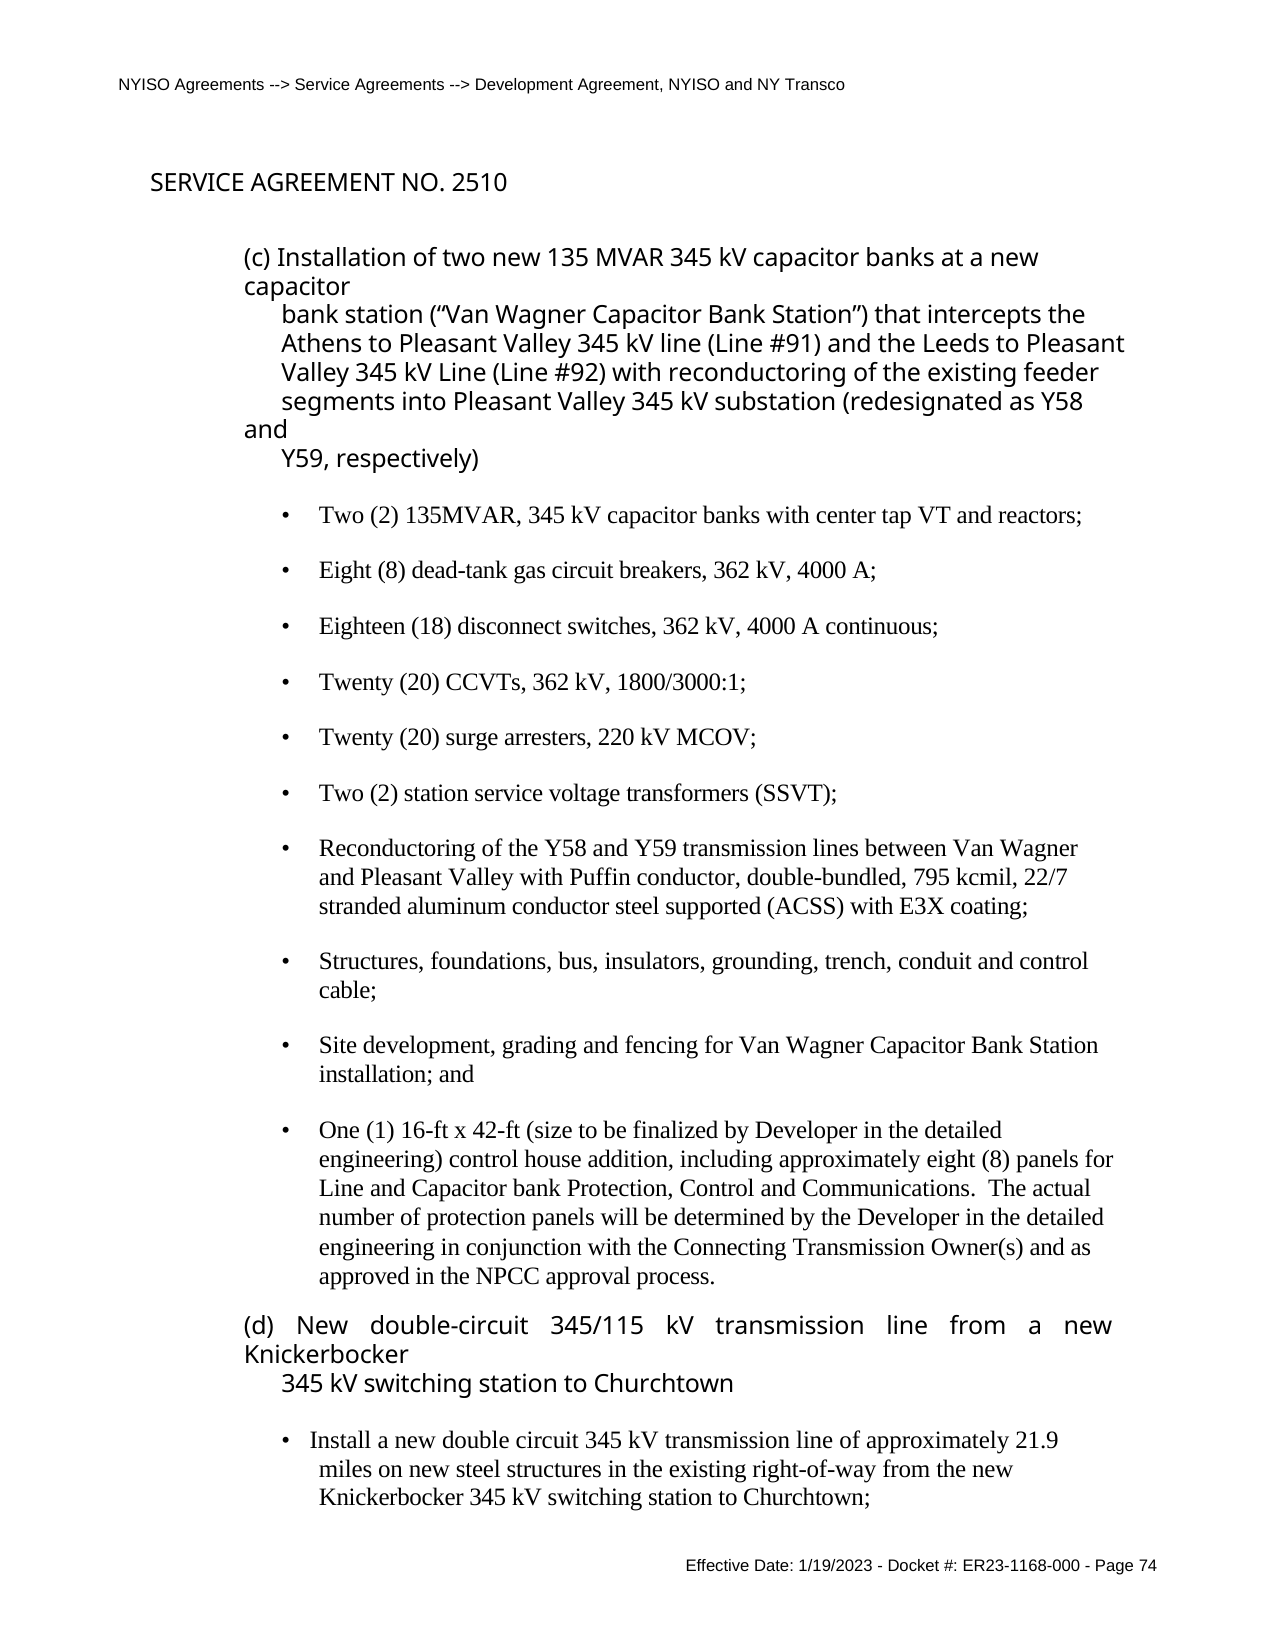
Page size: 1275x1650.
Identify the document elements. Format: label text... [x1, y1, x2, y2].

text • Site development, grading and fencing for Van Wagner Capacitor Bank Station [281, 1031, 1275, 1060]
text • One (1) 16-ft x 42-ft (size to be finalized by Developer in the detailed [281, 1115, 1275, 1144]
text SERVICE AGREEMENT NO. 2510 [150, 168, 1275, 197]
text • Twenty (20) CCVTs, 362 kV, 1800/3000:1; [281, 667, 1275, 696]
text • Structures, foundations, bus, insulators, grounding, trench, conduit and control [281, 947, 1275, 975]
text (d) New double-circuit 345/115 kV transmission line from a new Knickerbocker 345 kV switching station to Churchtown [244, 1311, 1113, 1398]
text installation; and [281, 1060, 1275, 1088]
text cable; [281, 976, 1275, 1004]
text • Two (2) 135MVAR, 345 kV capacitor banks with center tap VT and reactors; [281, 500, 1275, 529]
text • Two (2) station service voltage transformers (SSVT); [281, 778, 1275, 807]
text (c) Installation of two new 135 MVAR 345 kV capacitor banks at a new capacitor bank station (“Van Wagner Capacitor Bank Station”) that intercepts the Athens to Pleasant Valley 345 kV line (Line #91) and the Leeds to Pleasant Valley 345 kV Line (Line #92) with reconductoring of the existing feeder segments into Pleasant Valley 345 kV substation (redesignated as Y58 and Y59, respectively) [244, 243, 1133, 473]
text and Pleasant Valley with Puffin conductor, double-bundled, 795 kcmil, 22/7 [281, 862, 1275, 891]
text • Install a new double circuit 345 kV transmission line of approximately 21.9 miles on new steel structures in the existing right-of-way from the new Knickerbocker 345 kV switching station to Churchtown; [281, 1426, 1096, 1511]
text • Twenty (20) surge arresters, 220 kV MCOV; [281, 723, 1275, 751]
text engineering) control house addition, including approximately eight (8) panels for Line and Capacitor bank Protection, Control and Communications. The actual number of protection panels will be determined by the Developer in the detailed engineering in conjunction with the Connecting Transmission Owner(s) and as approved in the NPCC approval process. [319, 1144, 1143, 1290]
text • Eight (8) dead-tank gas circuit breakers, 362 kV, 4000 A; [281, 556, 1275, 585]
text • Reconductoring of the Y58 and Y59 transmission lines between Van Wagner [281, 834, 1275, 862]
text stranded aluminum conductor steel supported (ACSS) with E3X coating; [281, 891, 1275, 920]
text • Eighteen (18) disconnect switches, 362 kV, 4000 A continuous; [281, 612, 1275, 640]
